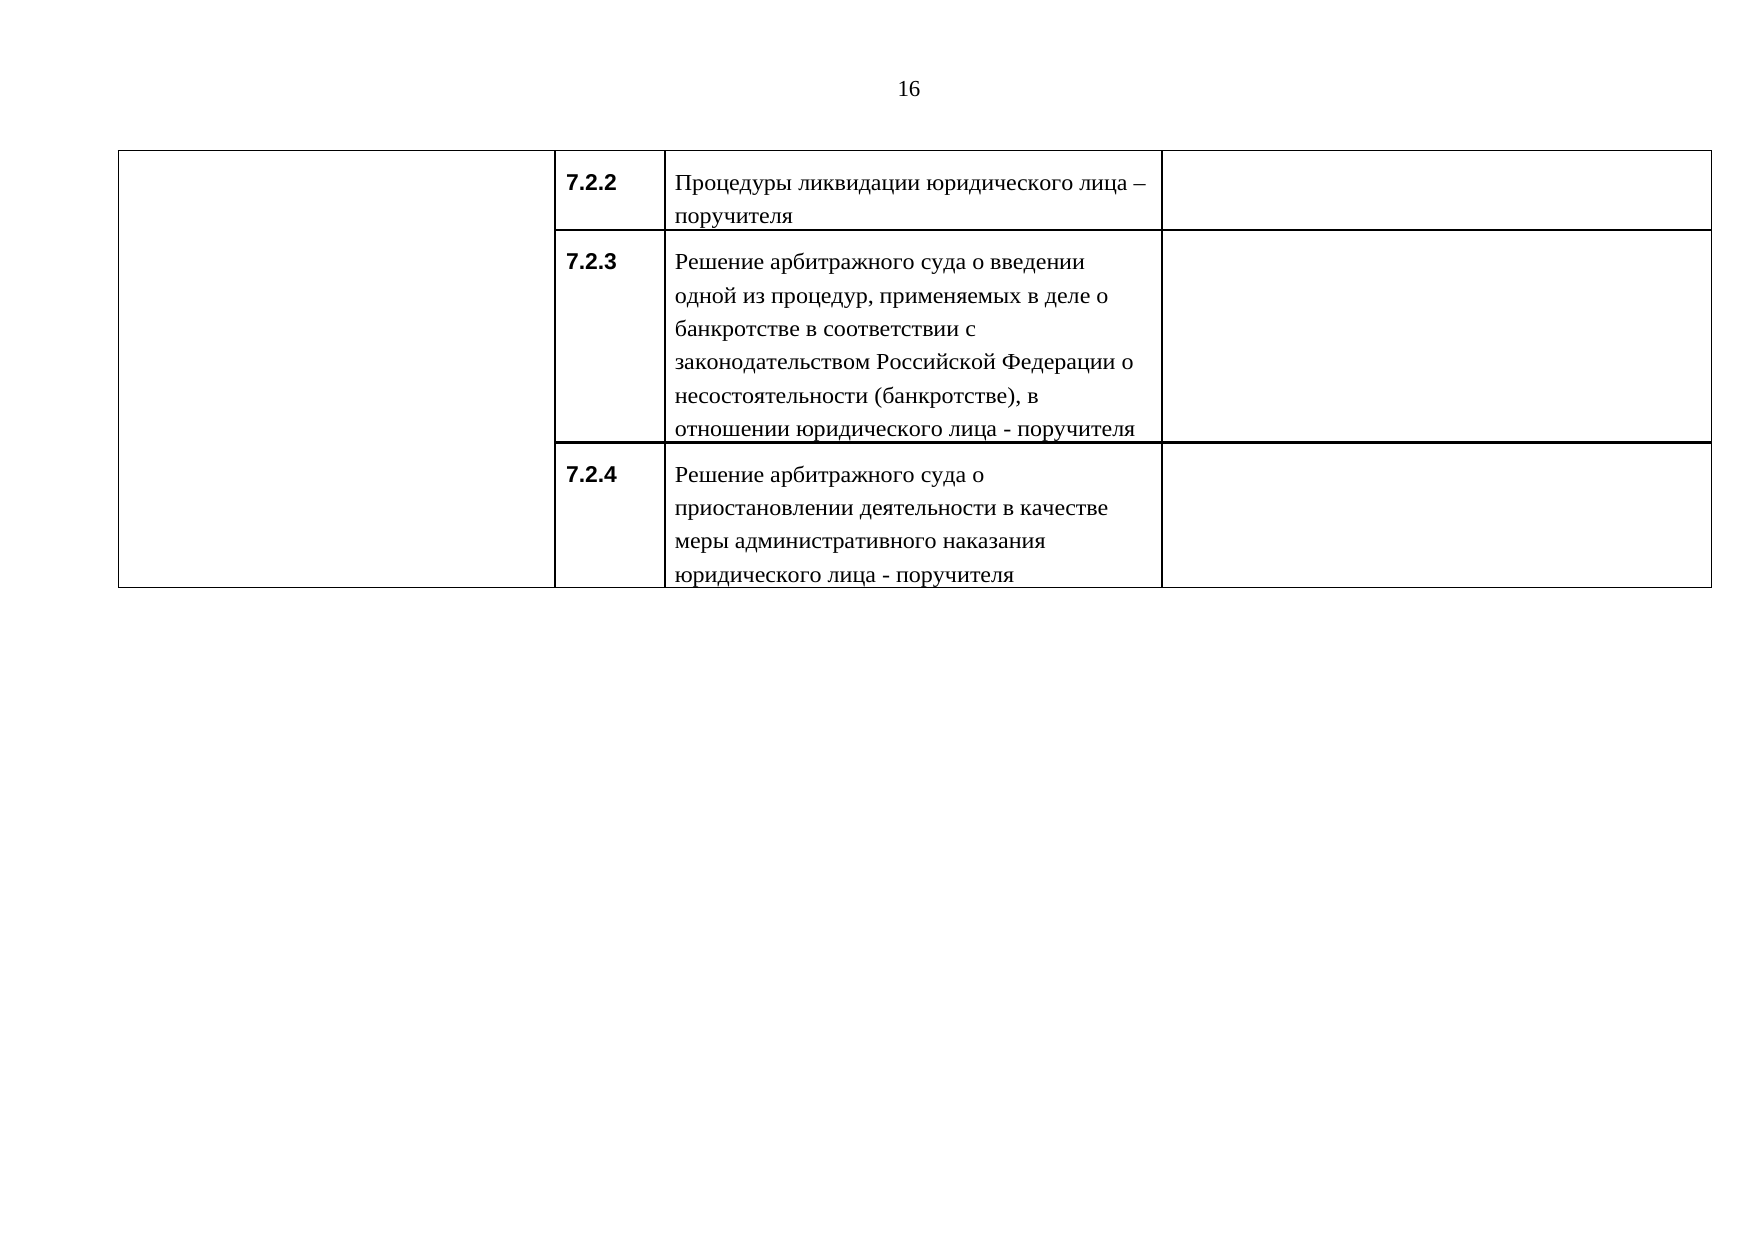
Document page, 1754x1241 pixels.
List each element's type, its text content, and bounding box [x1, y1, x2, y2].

table_cell Решение арбитражного суда о введении одной из процедур, применяемых в деле о банкротстве в соответствии с законодательством Российской Федерации о несостоятельности (банкротстве), в отношении юридического лица - поручителя [666, 231, 1161, 441]
table_cell [1163, 231, 1711, 441]
table_header [1163, 151, 1711, 229]
table_cell 7.2.4 [556, 444, 664, 587]
table_header 7.2.2 [556, 151, 664, 229]
table_header Процедуры ликвидации юридического лица – поручителя [666, 151, 1161, 229]
table_cell [1163, 444, 1711, 587]
table_cell 7.2.3 [556, 231, 664, 441]
table_header [119, 151, 554, 587]
table_cell Решение арбитражного суда о приостановлении деятельности в качестве меры административного наказания юридического лица - поручителя [666, 444, 1161, 587]
